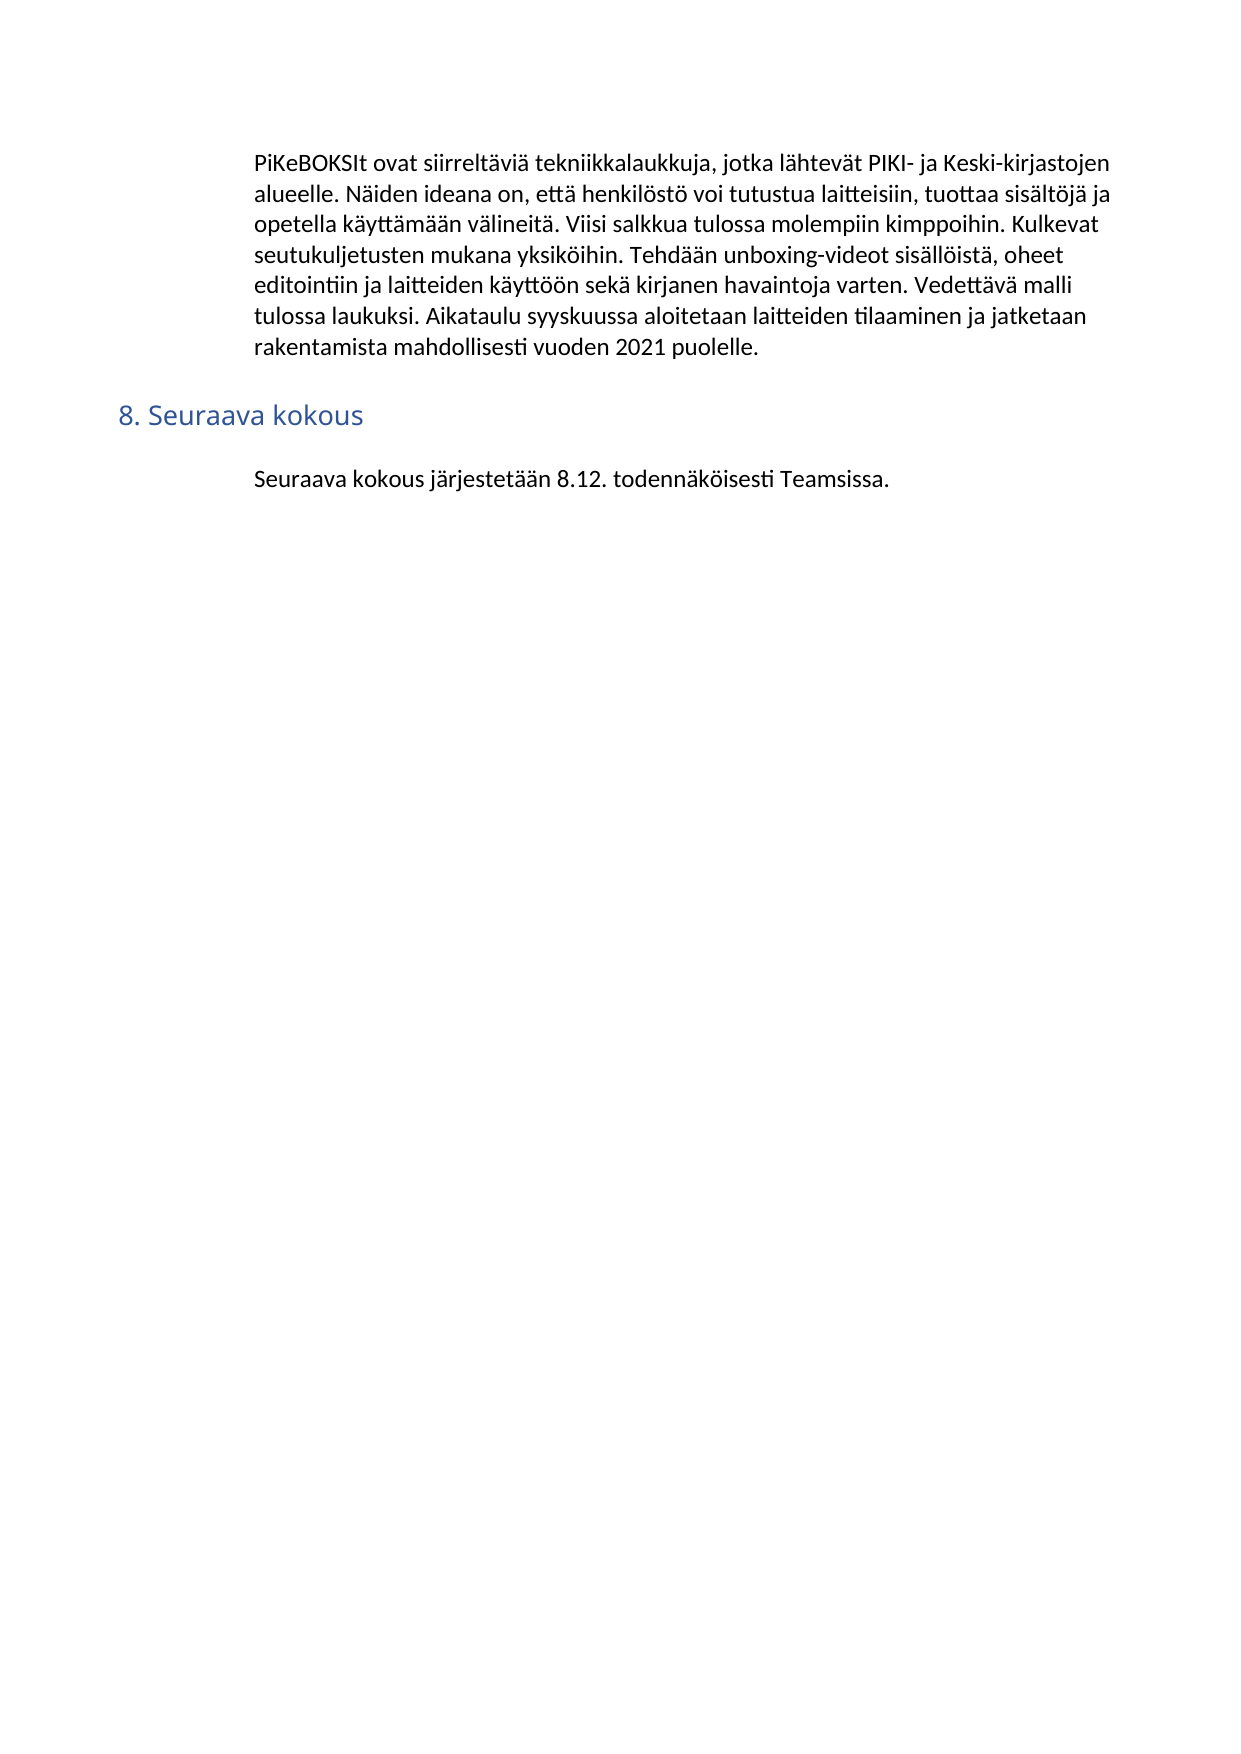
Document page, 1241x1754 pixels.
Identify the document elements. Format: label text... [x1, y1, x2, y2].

text PiKeBOKSIt ovat siirreltäviä tekniikkalaukkuja, jotka lähtevät PIKI- ja Keski-kirjastojen alueelle. Näiden ideana on, että henkilöstö voi tutustua laitteisiin, tuottaa sisältöjä ja opetella käyttämään välineitä. Viisi salkkua tulossa molempiin kimppoihin. Kulkevat seutukuljetusten mukana yksiköihin. Tehdään unboxing-videot sisällöistä, oheet editointiin ja laitteiden käyttöön sekä kirjanen havaintoja varten. Vedettävä malli tulossa laukuksi. Aikataulu syyskuussa aloitetaan laitteiden tilaaminen ja jatketaan rakentamista mahdollisesti vuoden 2021 puolelle. [254, 148, 1122, 361]
text Seuraava kokous järjestetään 8.12. todennäköisesti Teamsissa. [118, 463, 1122, 494]
subtitle 8. Seuraava kokous [118, 396, 1122, 433]
